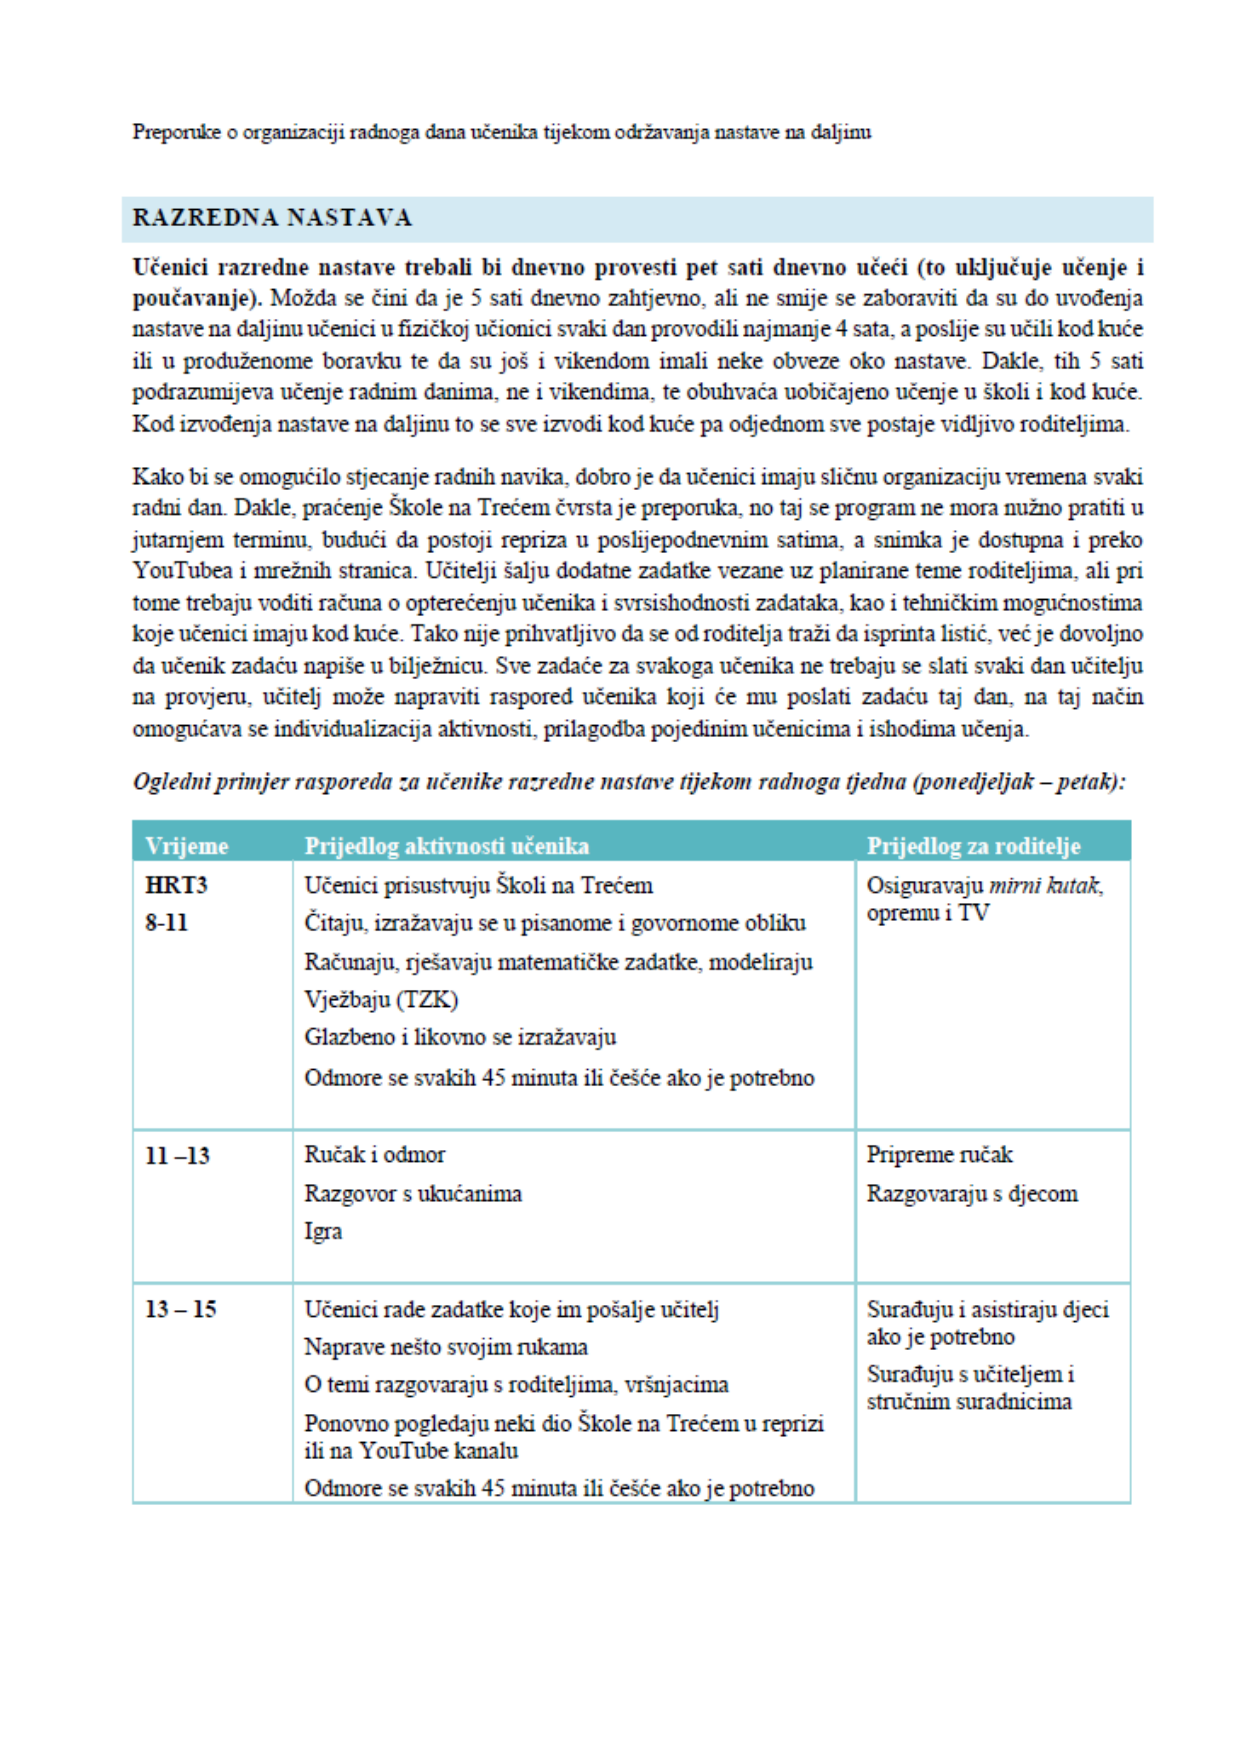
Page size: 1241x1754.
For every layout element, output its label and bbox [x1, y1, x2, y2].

picture [78, 100, 1200, 1522]
